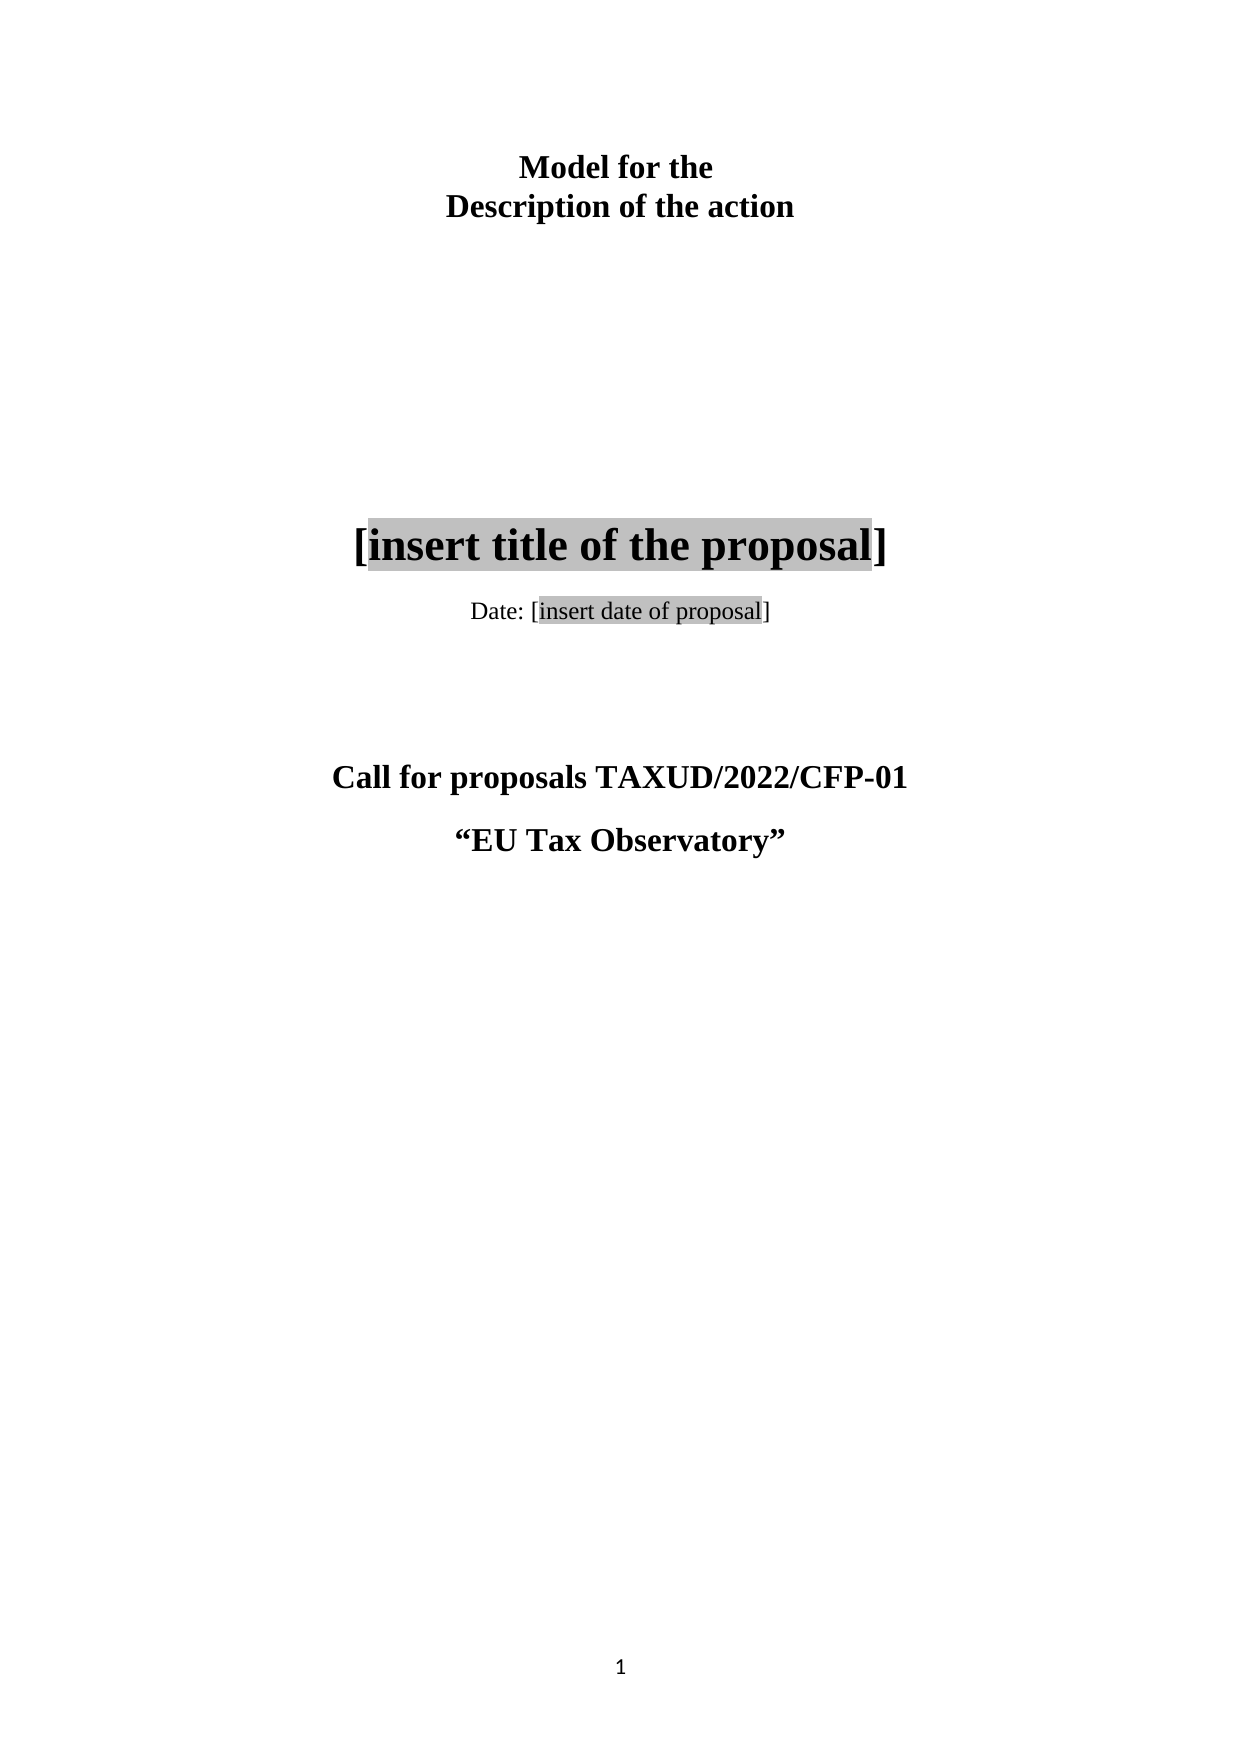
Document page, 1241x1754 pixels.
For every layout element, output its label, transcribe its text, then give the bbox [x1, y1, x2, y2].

text Model for the Description of the action [148, 148, 1093, 224]
text Date: [insert date of proposal] [762, 596, 1093, 624]
text Call for proposals TAXUD/2022/CFP-01 [148, 757, 1093, 795]
text [insert title of the proposal] [872, 518, 1093, 571]
text Date: [insert date of proposal] [148, 596, 539, 624]
text [insert title of the proposal] [148, 518, 368, 571]
text “EU Tax Observatory” [148, 820, 1093, 859]
